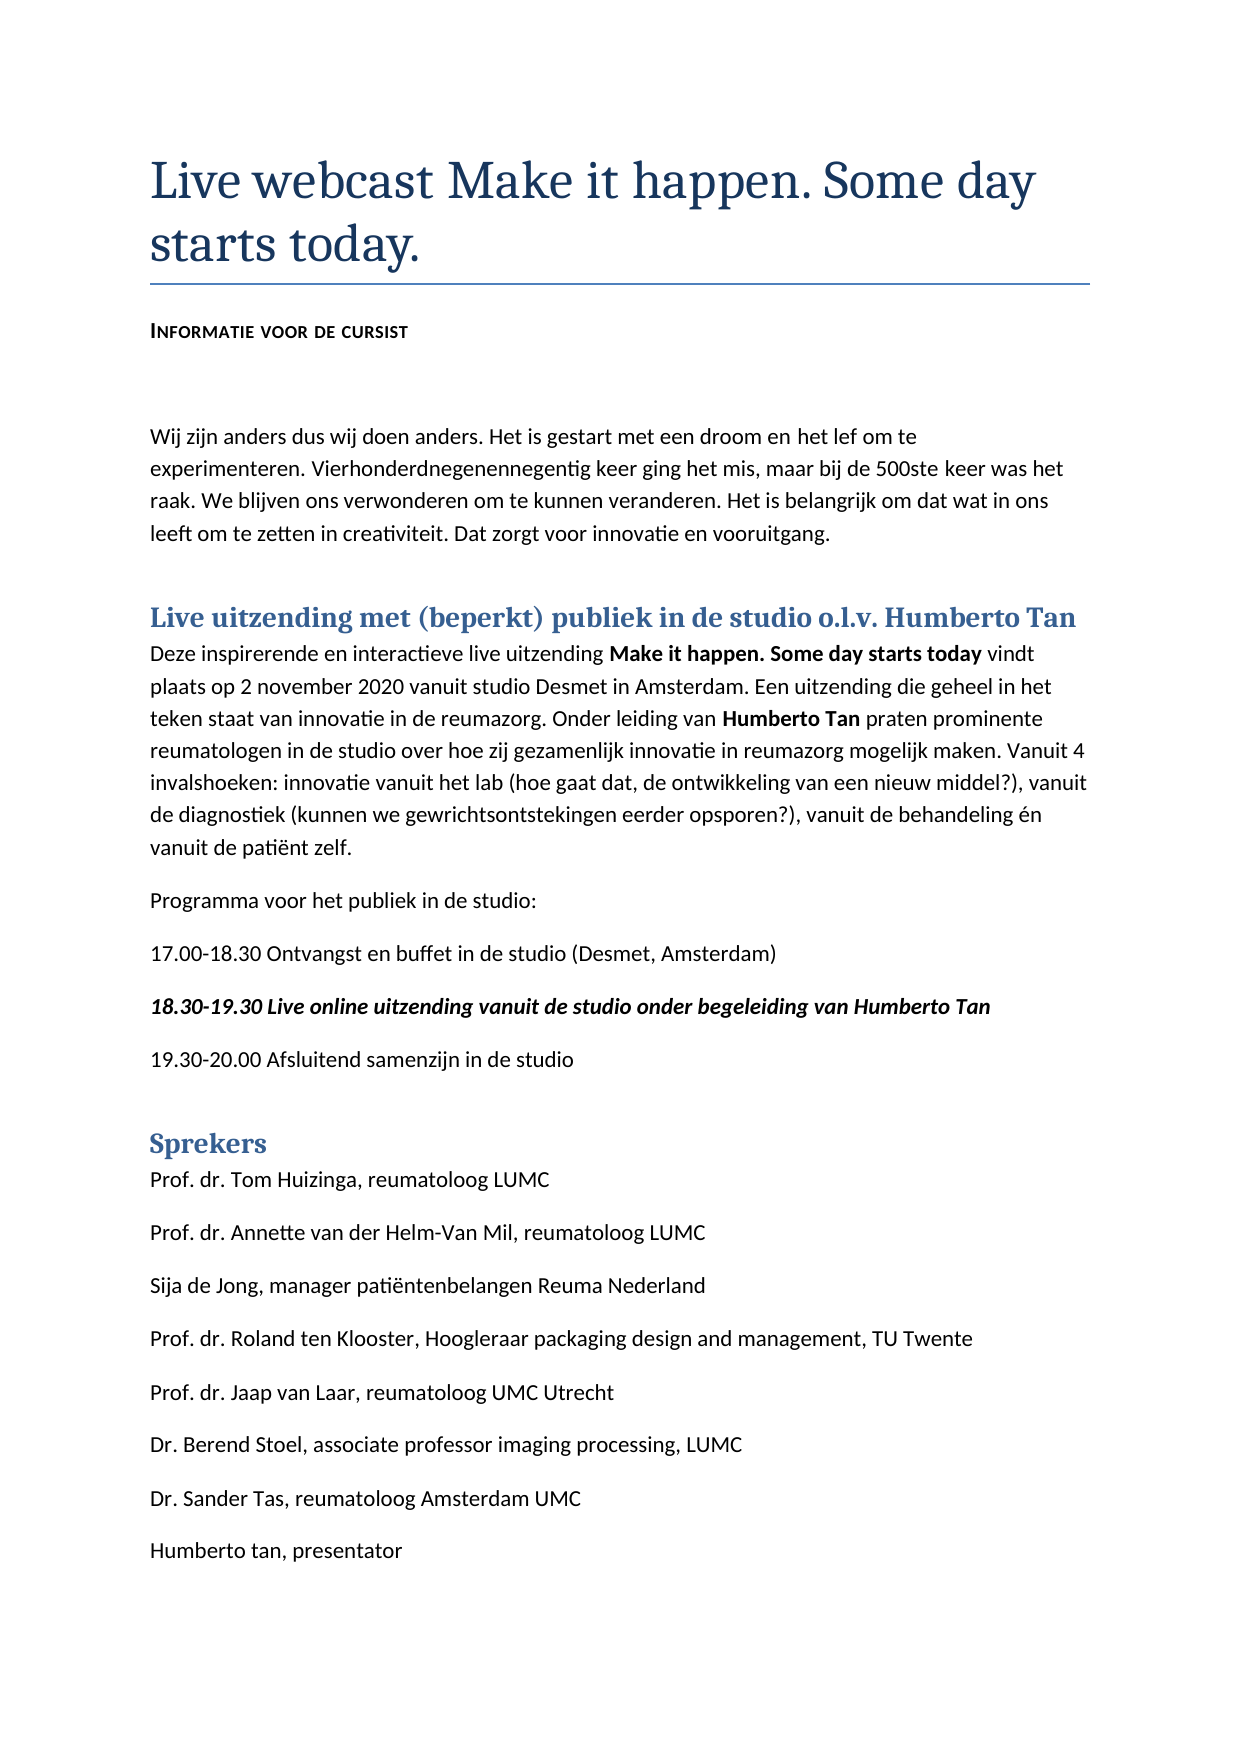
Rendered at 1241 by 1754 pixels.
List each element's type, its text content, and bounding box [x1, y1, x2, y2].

text Deze inspirerende en interactieve live uitzending Make it happen. Some day starts today vindt plaats op 2 november 2020 vanuit studio Desmet in Amsterdam. Een uitzending die geheel in het teken staat van innovatie in de reumazorg. Onder leiding van Humberto Tan praten prominente reumatologen in de studio over hoe zij gezamenlijk innovatie in reumazorg mogelijk maken. Vanuit 4 invalshoeken: innovatie vanuit het lab (hoe gaat dat, de ontwikkeling van een nieuw middel?), vanuit de diagnostiek (kunnen we gewrichtsontstekingen eerder opsporen?), vanuit de behandeling én vanuit de patiënt zelf. [150, 639, 1090, 861]
text 18.30-19.30 Live online uitzending vanuit de studio onder begeleiding van Humberto Tan [150, 992, 1090, 1020]
text 17.00-18.30 Ontvangst en buffet in de studio (Desmet, Amsterdam) [150, 939, 1090, 967]
text Humberto tan, presentator [150, 1537, 1090, 1565]
text Dr. Sander Tas, reumatoloog Amsterdam UMC [150, 1484, 1090, 1512]
text Dr. Berend Stoel, associate professor imaging processing, LUMC [150, 1431, 1090, 1459]
text Programma voor het publiek in de studio: [150, 886, 1090, 914]
text Prof. dr. Annette van der Helm-Van Mil, reumatoloog LUMC [150, 1218, 1090, 1247]
subtitle Sprekers [150, 1127, 1090, 1161]
text Wij zijn anders dus wij doen anders. Het is gestart met een droom en het lef om te experimenteren. Vierhonderdnegenennegentig keer ging het mis, maar bij de 500ste keer was het raak. We blijven ons verwonderen om te kunnen veranderen. Het is belangrijk om dat wat in ons leeft om te zetten in creativiteit. Dat zorgt voor innovatie en vooruitgang. [150, 422, 1090, 547]
text 19.30-20.00 Afsluitend samenzijn in de studio [150, 1045, 1090, 1073]
text Prof. dr. Tom Huizinga, reumatoloog LUMC [150, 1166, 1090, 1193]
title Live webcast Make it happen. Some day starts today. [150, 150, 1090, 283]
text Prof. dr. Roland ten Klooster, Hoogleraar packaging design and management, TU Twente [150, 1324, 1090, 1353]
subtitle Live uitzending met (beperkt) publiek in de studio o.l.v. Humberto Tan [150, 601, 1090, 634]
text Prof. dr. Jaap van Laar, reumatoloog UMC Utrecht [150, 1378, 1090, 1406]
text Informatie voor de cursist [150, 316, 1090, 344]
text Sija de Jong, manager patiëntenbelangen Reuma Nederland [150, 1272, 1090, 1299]
